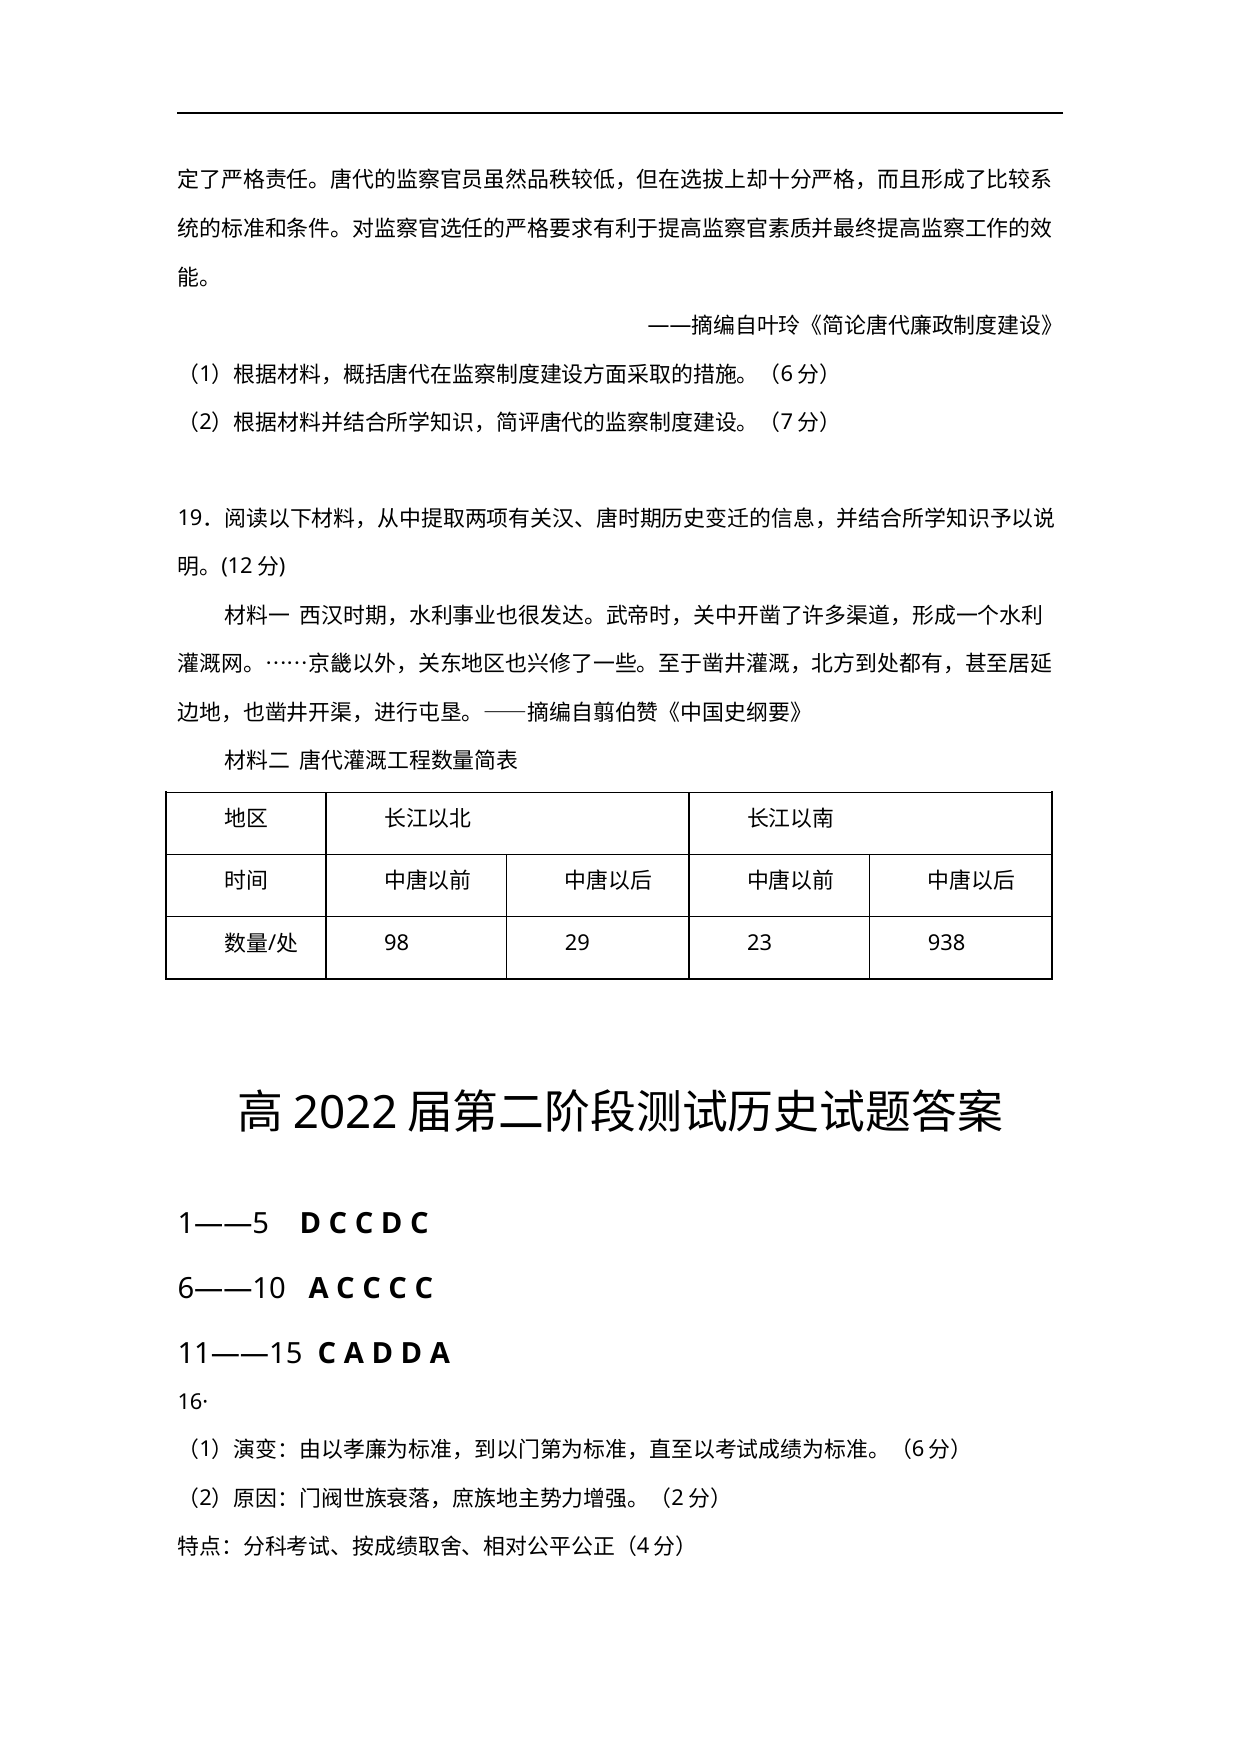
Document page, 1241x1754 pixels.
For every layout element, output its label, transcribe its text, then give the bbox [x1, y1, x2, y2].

text 材料二 唐代灌溉工程数量简表 [177, 743, 1063, 776]
table_header 长江以南 [690, 793, 1051, 854]
table_cell 23 [690, 917, 869, 978]
table_cell 中唐以前 [690, 855, 869, 916]
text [177, 162, 1063, 292]
table_cell 938 [870, 917, 1051, 978]
table_cell 时间 [167, 855, 325, 916]
table_cell 中唐以前 [327, 855, 506, 916]
text （1）根据材料，概括唐代在监察制度建设方面采取的措施。（6分） [177, 356, 1063, 389]
text 19．阅读以下材料，从中提取两项有关汉、唐时期历史变迁的信息，并结合所学知识予以说明。(12分) [177, 500, 1063, 581]
text 11——15 C A D D A [177, 1319, 1063, 1384]
text 高2022届第二阶段测试历史试题答案 [177, 1059, 1063, 1157]
text ——摘编自叶玲《简论唐代廉政制度建设》 [177, 308, 1063, 340]
table_cell 数量/处 [167, 917, 325, 978]
text 1——5 D C C D C [177, 1189, 1063, 1254]
table_cell 98 [327, 917, 506, 978]
text 16· [177, 1384, 1063, 1417]
text （2）原因：门阀世族衰落，庶族地主势力增强。（2分） [177, 1480, 1063, 1513]
text 6——10 A C C C C [177, 1254, 1063, 1319]
text 特点：分科考试、按成绩取舍、相对公平公正（4分） [177, 1528, 1063, 1561]
table_cell 29 [507, 917, 688, 978]
table_cell 中唐以后 [870, 855, 1051, 916]
table_header 地区 [167, 793, 325, 854]
text （2）根据材料并结合所学知识，简评唐代的监察制度建设。（7分） [177, 404, 1063, 437]
text （1）演变：由以孝廉为标准，到以门第为标准，直至以考试成绩为标准。（6分） [177, 1432, 1063, 1464]
text 材料一 西汉时期，水利事业也很发达。武帝时，关中开凿了许多渠道，形成一个水利灌溉网。……京畿以外，关东地区也兴修了一些。至于凿井灌溉，北方到处都有，甚至居延边地，也凿井开渠，进行屯垦。——摘编自翦伯赞《中国史纲要》 [177, 597, 1063, 727]
table_cell 中唐以后 [507, 855, 688, 916]
table_header 长江以北 [327, 793, 688, 854]
